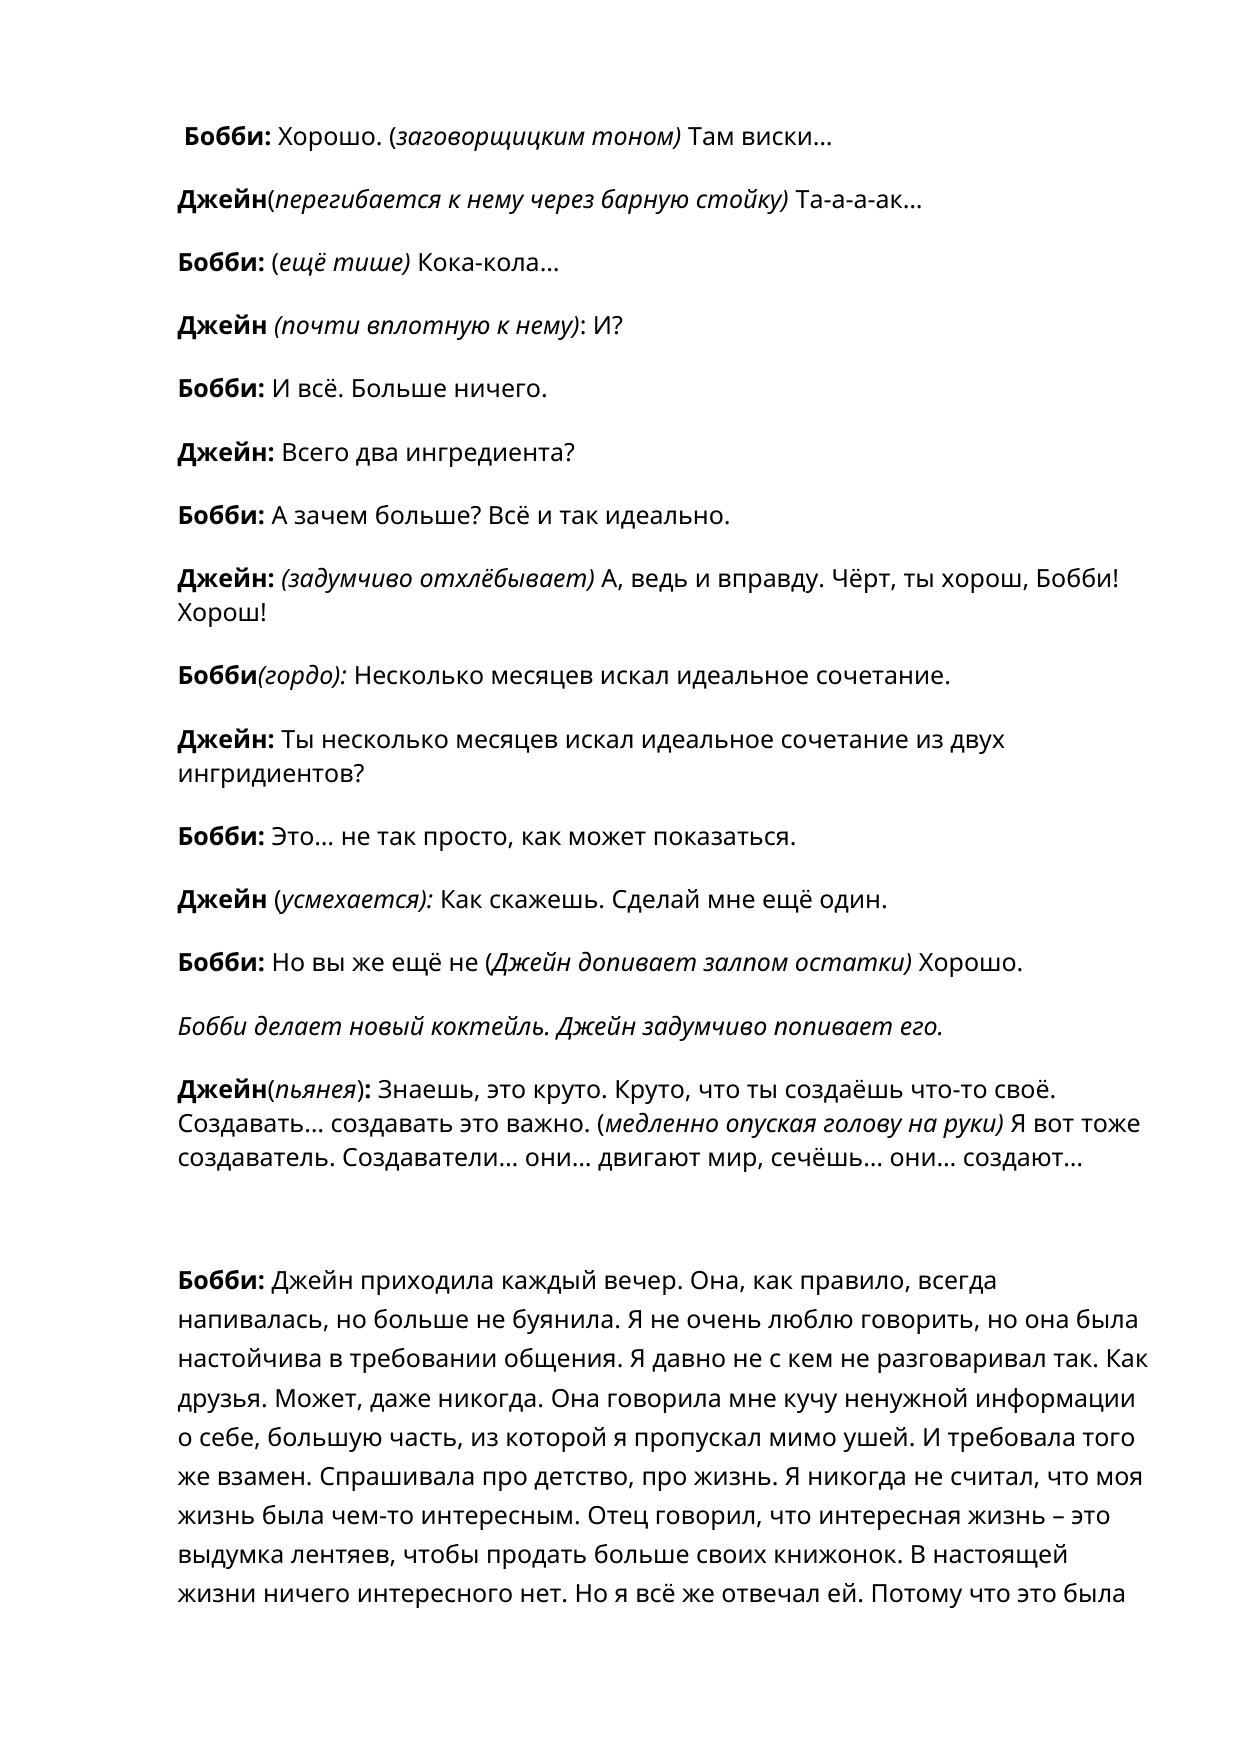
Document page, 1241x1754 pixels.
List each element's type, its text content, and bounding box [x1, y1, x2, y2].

text Бобби: А зачем больше? Всё и так идеально. [177, 497, 1152, 532]
text Джейн(перегибается к нему через барную стойку) Та-а-а-ак… [177, 181, 1152, 215]
text Бобби: Но вы же ещё не (Джейн допивает залпом остатки) Хорошо. [177, 945, 1152, 979]
text Джейн: Всего два ингредиента? [177, 434, 1152, 468]
text Бобби: Хорошо. (заговорщицким тоном) Там виски… [177, 118, 1152, 152]
text Джейн: Ты несколько месяцев искал идеальное сочетание из двух ингридиентов? [177, 721, 1152, 789]
text Джейн (усмехается): Как скажешь. Сделай мне ещё один. [177, 882, 1152, 916]
text Бобби: Это… не так просто, как может показаться. [177, 818, 1152, 853]
text Бобби: (ещё тише) Кока-кола… [177, 244, 1152, 279]
text Бобби делает новый коктейль. Джейн задумчиво попивает его. [177, 1008, 1152, 1042]
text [177, 1263, 1152, 1610]
text Джейн: (задумчиво отхлёбывает) А, ведь и вправду. Чёрт, ты хорош, Бобби! Хорош! [177, 561, 1152, 629]
text Бобби(гордо): Несколько месяцев искал идеальное сочетание. [177, 658, 1152, 692]
text Джейн (почти вплотную к нему): И? [177, 308, 1152, 342]
text Джейн(пьянея): Знаешь, это круто. Круто, что ты создаёшь что-то своё. Создавать… создавать это важно. (медленно опуская голову на руки) Я вот тоже создаватель. Создаватели… они… двигают мир, сечёшь… они… создают… [177, 1071, 1152, 1174]
text Бобби: И всё. Больше ничего. [177, 371, 1152, 405]
